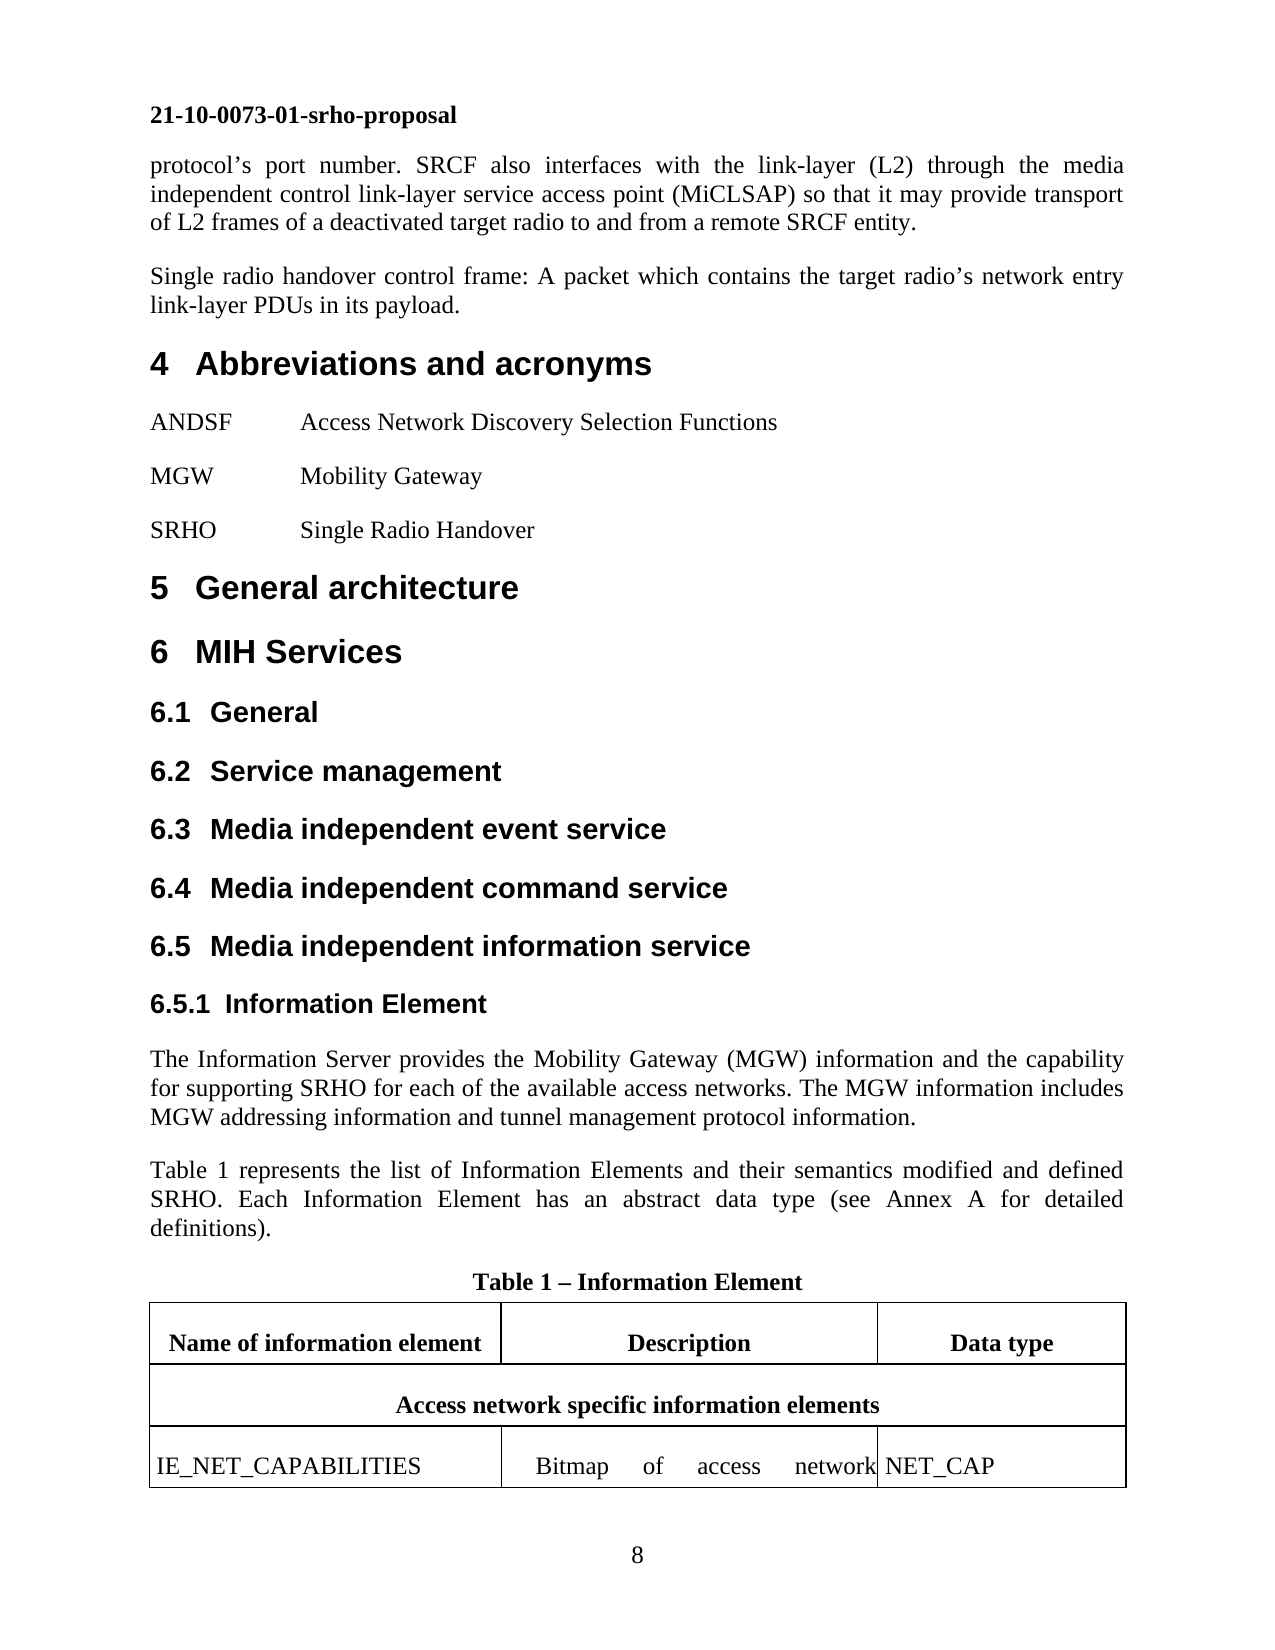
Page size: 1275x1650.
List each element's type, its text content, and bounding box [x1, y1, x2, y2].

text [150, 150, 1125, 236]
subtitle Media independent command service [150, 871, 1125, 904]
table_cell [502, 1427, 877, 1486]
subtitle Service management [150, 754, 1125, 787]
text The Information Server provides the Mobility Gateway (MGW) information and the capability for supporting SRHO for each of the available access networks. The MGW information includes MGW addressing information and tunnel management protocol information. [150, 1044, 1125, 1131]
subtitle MIH Services [150, 632, 1125, 670]
text Single radio handover control frame: A packet which contains the target radio’s network entry link-layer PDUs in its payload. [150, 261, 1125, 319]
table_cell IE_NET_CAPABILITIES [150, 1427, 501, 1486]
subtitle General [150, 695, 1125, 729]
subtitle Abbreviations and acronyms [150, 344, 1125, 382]
subtitle Information Element [150, 988, 1125, 1019]
table_header Name of information element [150, 1303, 500, 1363]
table_header Data type [878, 1303, 1125, 1363]
subtitle General architecture [150, 568, 1125, 607]
text ANDSF Access Network Discovery Selection Functions [150, 407, 1125, 436]
table_header Description [502, 1303, 877, 1363]
table_cell Access network specific information elements [150, 1365, 1125, 1425]
text SRHO Single Radio Handover [150, 515, 1125, 543]
subtitle Media independent information service [150, 929, 1125, 963]
text Table 1 – Information Element [150, 1267, 1125, 1296]
table_cell NET_CAP [878, 1427, 1125, 1486]
text MGW Mobility Gateway [150, 461, 1125, 490]
subtitle Media independent event service [150, 812, 1125, 846]
text Table 1 represents the list of Information Elements and their semantics modified and defined SRHO. Each Information Element has an abstract data type (see Annex A for detailed definitions). [150, 1156, 1125, 1242]
